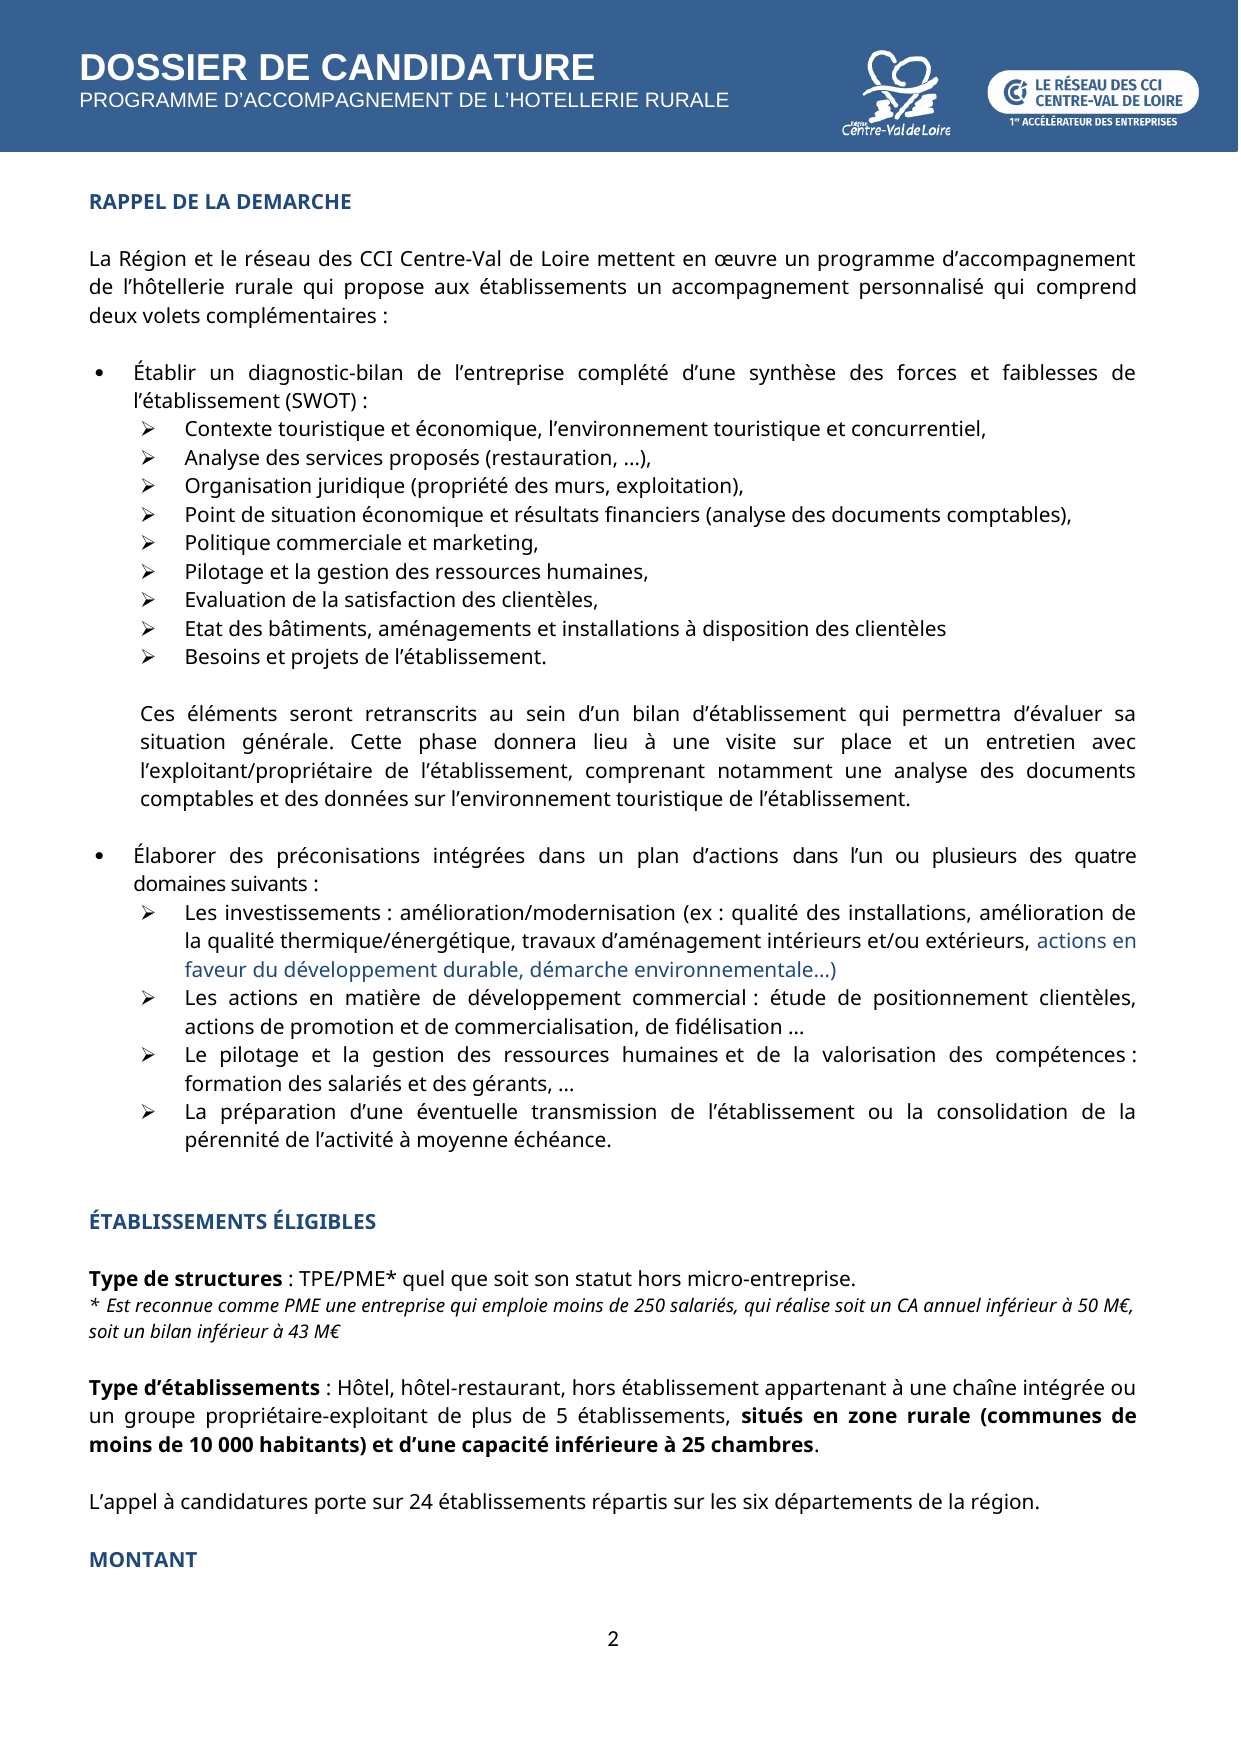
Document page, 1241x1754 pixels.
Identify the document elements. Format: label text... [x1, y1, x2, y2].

list Etat des bâtiments, aménagements et installations à disposition des clientèles [140, 614, 1137, 642]
text La Région et le réseau des CCI Centre-Val de Loire mettent en œuvre un programme d’accompagnement de l’hôtellerie rurale qui propose aux établissements un accompagnement personnalisé qui comprend deux volets complémentaires : [89, 244, 1137, 329]
list Besoins et projets de l’établissement. [140, 642, 1137, 671]
list Élaborer des préconisations intégrées dans un plan d’actions dans l’un ou plusieurs des quatre domaines suivants : [96, 841, 1137, 898]
list Analyse des services proposés (restauration, …), [140, 443, 1137, 471]
list Organisation juridique (propriété des murs, exploitation), [140, 471, 1137, 500]
list Établir un diagnostic-bilan de l’entreprise complété d’une synthèse des forces et faiblesses de l’établissement (SWOT) : [96, 358, 1137, 414]
picture [987, 70, 1199, 129]
list Les actions en matière de développement commercial : étude de positionnement clientèles, actions de promotion et de commercialisation, de fidélisation … [140, 983, 1137, 1040]
text Type de structures : TPE/PME* quel que soit son statut hors micro-entreprise. [89, 1264, 1137, 1293]
list La préparation d’une éventuelle transmission de l’établissement ou la consolidation de la pérennité de l’activité à moyenne échéance. [140, 1097, 1137, 1154]
text L’appel à candidatures porte sur 24 établissements répartis sur les six départements de la région. [89, 1487, 1137, 1516]
text ÉTABLISSEMENTS ÉLIGIBLES [89, 1207, 1137, 1236]
list Pilotage et la gestion des ressources humaines, [140, 557, 1137, 585]
list Le pilotage et la gestion des ressources humaines et de la valorisation des compétences : formation des salariés et des gérants, … [140, 1040, 1137, 1097]
list Point de situation économique et résultats financiers (analyse des documents comptables), [140, 500, 1137, 528]
list Evaluation de la satisfaction des clientèles, [140, 585, 1137, 614]
text RAPPEL DE LA DEMARCHE [89, 187, 1137, 216]
text Ces éléments seront retranscrits au sein d’un bilan d’établissement qui permettra d’évaluer sa situation générale. Cette phase donnera lieu à une visite sur place et un entretien avec l’exploitant/propriétaire de l’établissement, comprenant notamment une analyse des documents comptables et des données sur l’environnement touristique de l’établissement. [140, 699, 1137, 813]
text MONTANT [89, 1545, 1137, 1573]
list Contexte touristique et économique, l’environnement touristique et concurrentiel, [140, 414, 1137, 443]
text * Est reconnue comme PME une entreprise qui emploie moins de 250 salariés, qui réalise soit un CA annuel inférieur à 50 M€, soit un bilan inférieur à 43 M€ [89, 1293, 1137, 1344]
list Les investissements : amélioration/modernisation (ex : qualité des installations, amélioration de la qualité thermique/énergétique, travaux d’aménagement intérieurs et/ou extérieurs, actions en faveur du développement durable, démarche environnementale…) [140, 898, 1137, 983]
list Politique commerciale et marketing, [140, 528, 1137, 557]
text Type d’établissements : Hôtel, hôtel-restaurant, hors établissement appartenant à une chaîne intégrée ou un groupe propriétaire-exploitant de plus de 5 établissements, situés en zone rurale (communes de moins de 10 000 habitants) et d’une capacité inférieure à 25 chambres. [89, 1373, 1137, 1458]
picture [839, 39, 951, 150]
